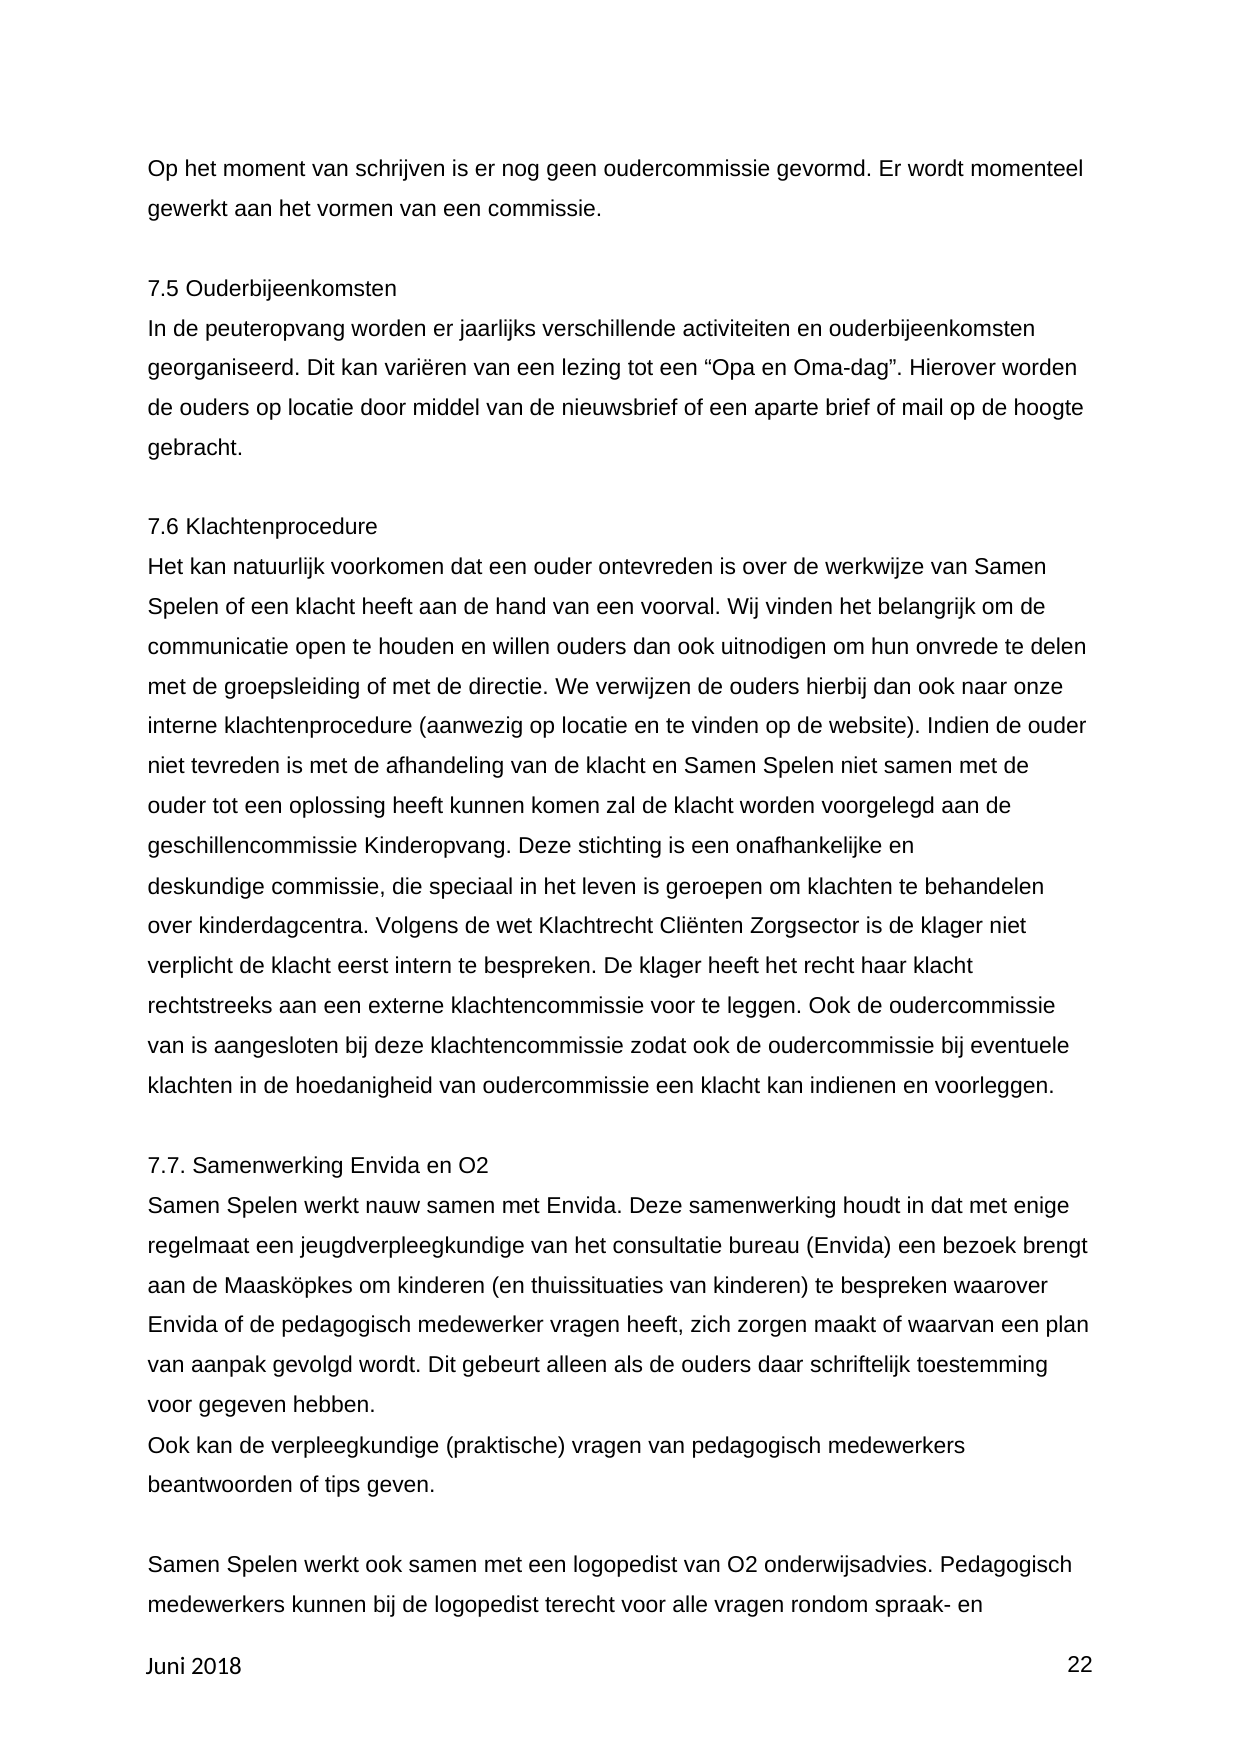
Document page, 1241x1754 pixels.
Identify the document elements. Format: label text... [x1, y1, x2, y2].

text Op het moment van schrijven is er nog geen oudercommissie gevormd. Er wordt momenteel gewerkt aan het vormen van een commissie. [147, 155, 1094, 221]
text Ook kan de verpleegkundige (praktische) vragen van pedagogisch medewerkers beantwoorden of tips geven. [147, 1432, 1094, 1498]
text Het kan natuurlijk voorkomen dat een ouder ontevreden is over de werkwijze van Samen Spelen of een klacht heeft aan de hand van een voorval. Wij vinden het belangrijk om de communicatie open te houden en willen ouders dan ook uitnodigen om hun onvrede te delen met de groepsleiding of met de directie. We verwijzen de ouders hierbij dan ook naar onze interne klachtenprocedure (aanwezig op locatie en te vinden op de website). Indien de ouder niet tevreden is met de afhandeling van de klacht en Samen Spelen niet samen met de ouder tot een oplossing heeft kunnen komen zal de klacht worden voorgelegd aan de geschillencommissie Kinderopvang. Deze stichting is een onafhankelijke en [147, 553, 1088, 858]
text Samen Spelen werkt nauw samen met Envida. Deze samenwerking houdt in dat met enige regelmaat een jeugdverpleegkundige van het consultatie bureau (Envida) een bezoek brengt aan de Maasköpkes om kinderen (en thuissituaties van kinderen) te bespreken waarover Envida of de pedagogisch medewerker vragen heeft, zich zorgen maakt of waarvan een plan van aanpak gevolgd wordt. Dit gebeurt alleen als de ouders daar schriftelijk toestemming voor gegeven hebben. [147, 1192, 1092, 1417]
text Samen Spelen werkt ook samen met een logopedist van O2 onderwijsadvies. Pedagogisch medewerkers kunnen bij de logopedist terecht voor alle vragen rondom spraak- en [147, 1551, 1094, 1617]
list Klachtenprocedure [147, 513, 1105, 539]
list Ouderbijeenkomsten [147, 274, 1105, 301]
text In de peuteropvang worden er jaarlijks verschillende activiteiten en ouderbijeenkomsten georganiseerd. Dit kan variëren van een lezing tot een “Opa en Oma-dag”. Hierover worden de ouders op locatie door middel van de nieuwsbrief of een aparte brief of mail op de hoogte gebracht. [147, 314, 1087, 460]
text 7.7. Samenwerking Envida en O2 [147, 1152, 1105, 1178]
text deskundige commissie, die speciaal in het leven is geroepen om klachten te behandelen over kinderdagcentra. Volgens de wet Klachtrecht Cliënten Zorgsector is de klager niet verplicht de klacht eerst intern te bespreken. De klager heeft het recht haar klacht rechtstreeks aan een externe klachtencommissie voor te leggen. Ook de oudercommissie van is aangesloten bij deze klachtencommissie zodat ook de oudercommissie bij eventuele klachten in de hoedanigheid van oudercommissie een klacht kan indienen en voorleggen. [147, 873, 1087, 1098]
